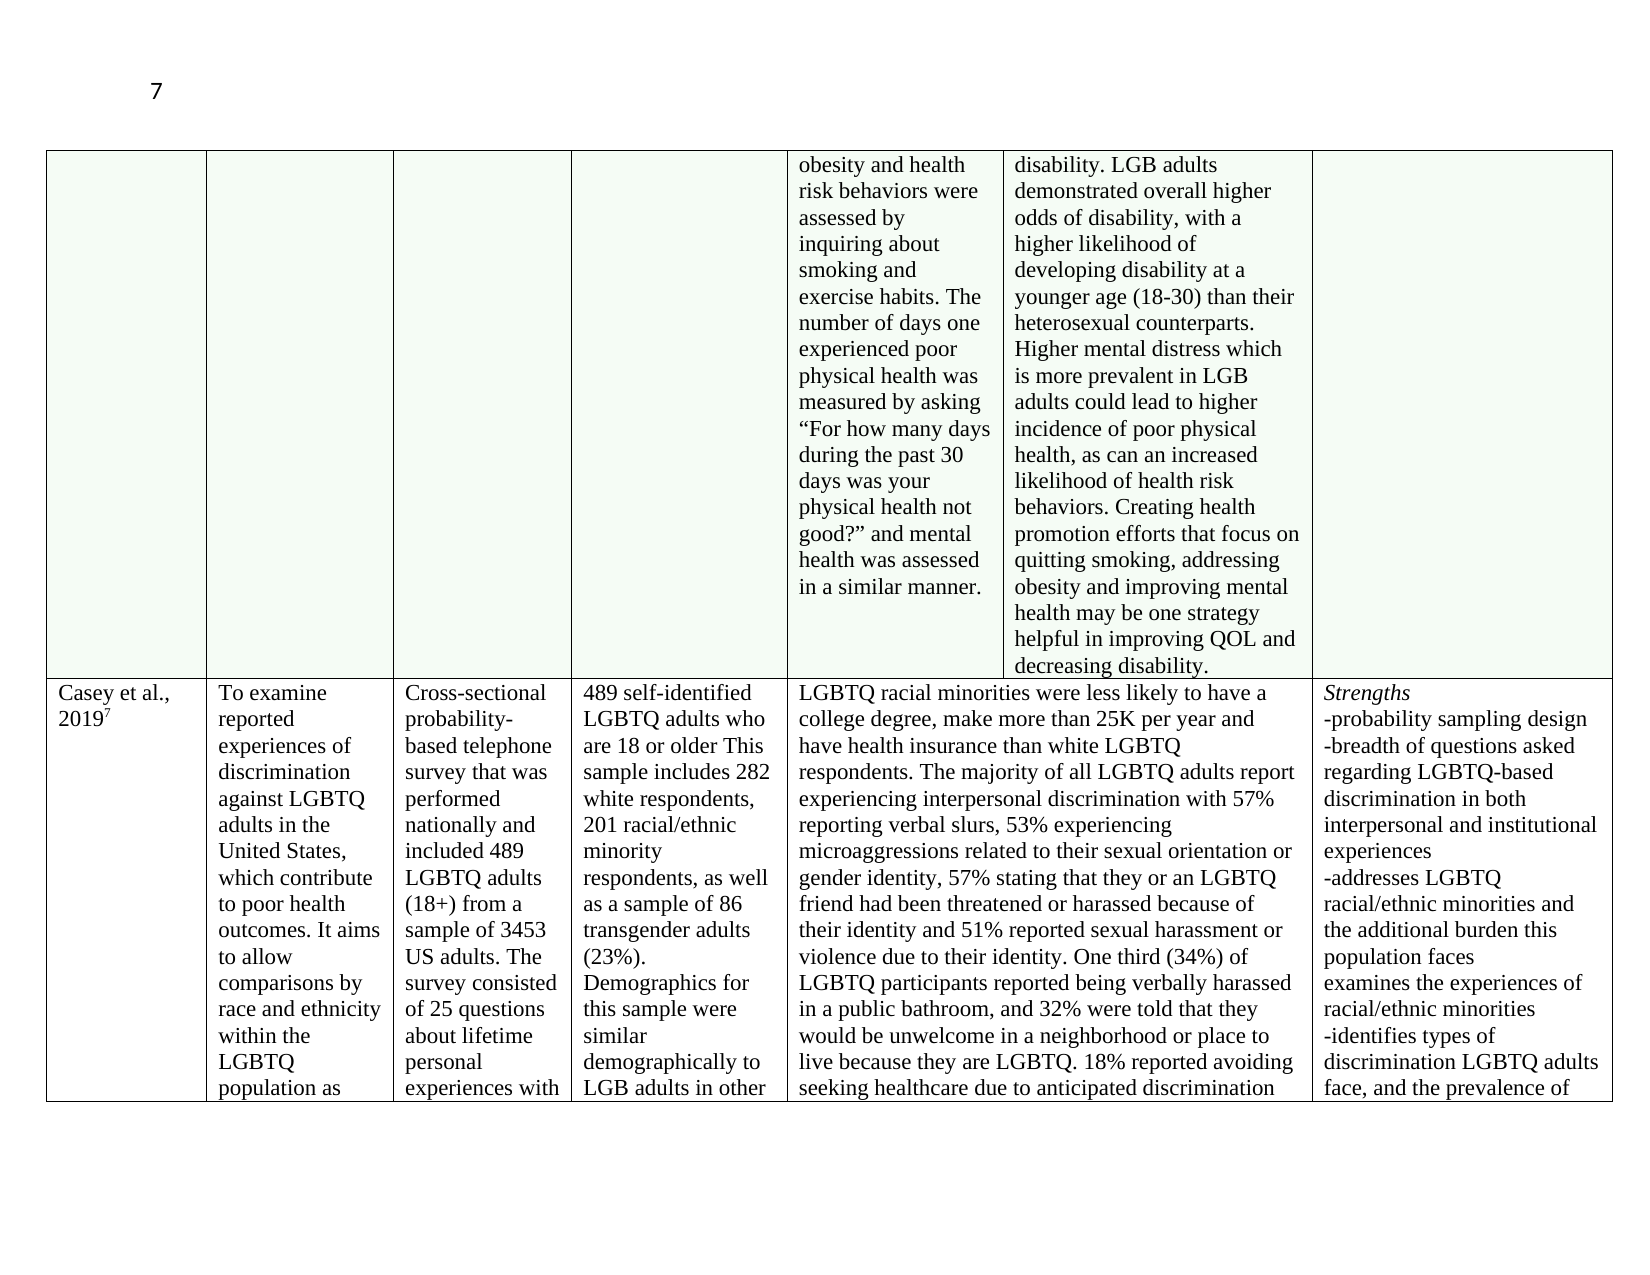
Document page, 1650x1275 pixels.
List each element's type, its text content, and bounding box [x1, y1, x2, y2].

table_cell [572, 151, 787, 678]
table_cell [1313, 679, 1612, 1101]
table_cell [207, 151, 393, 678]
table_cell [1004, 151, 1312, 678]
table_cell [394, 679, 571, 1101]
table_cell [572, 679, 787, 1101]
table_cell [788, 151, 1003, 678]
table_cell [788, 679, 1312, 1101]
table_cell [1313, 151, 1612, 678]
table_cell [207, 679, 393, 1101]
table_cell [394, 151, 571, 678]
table_cell Casey et al., 20197 [47, 679, 206, 1101]
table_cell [47, 151, 206, 678]
